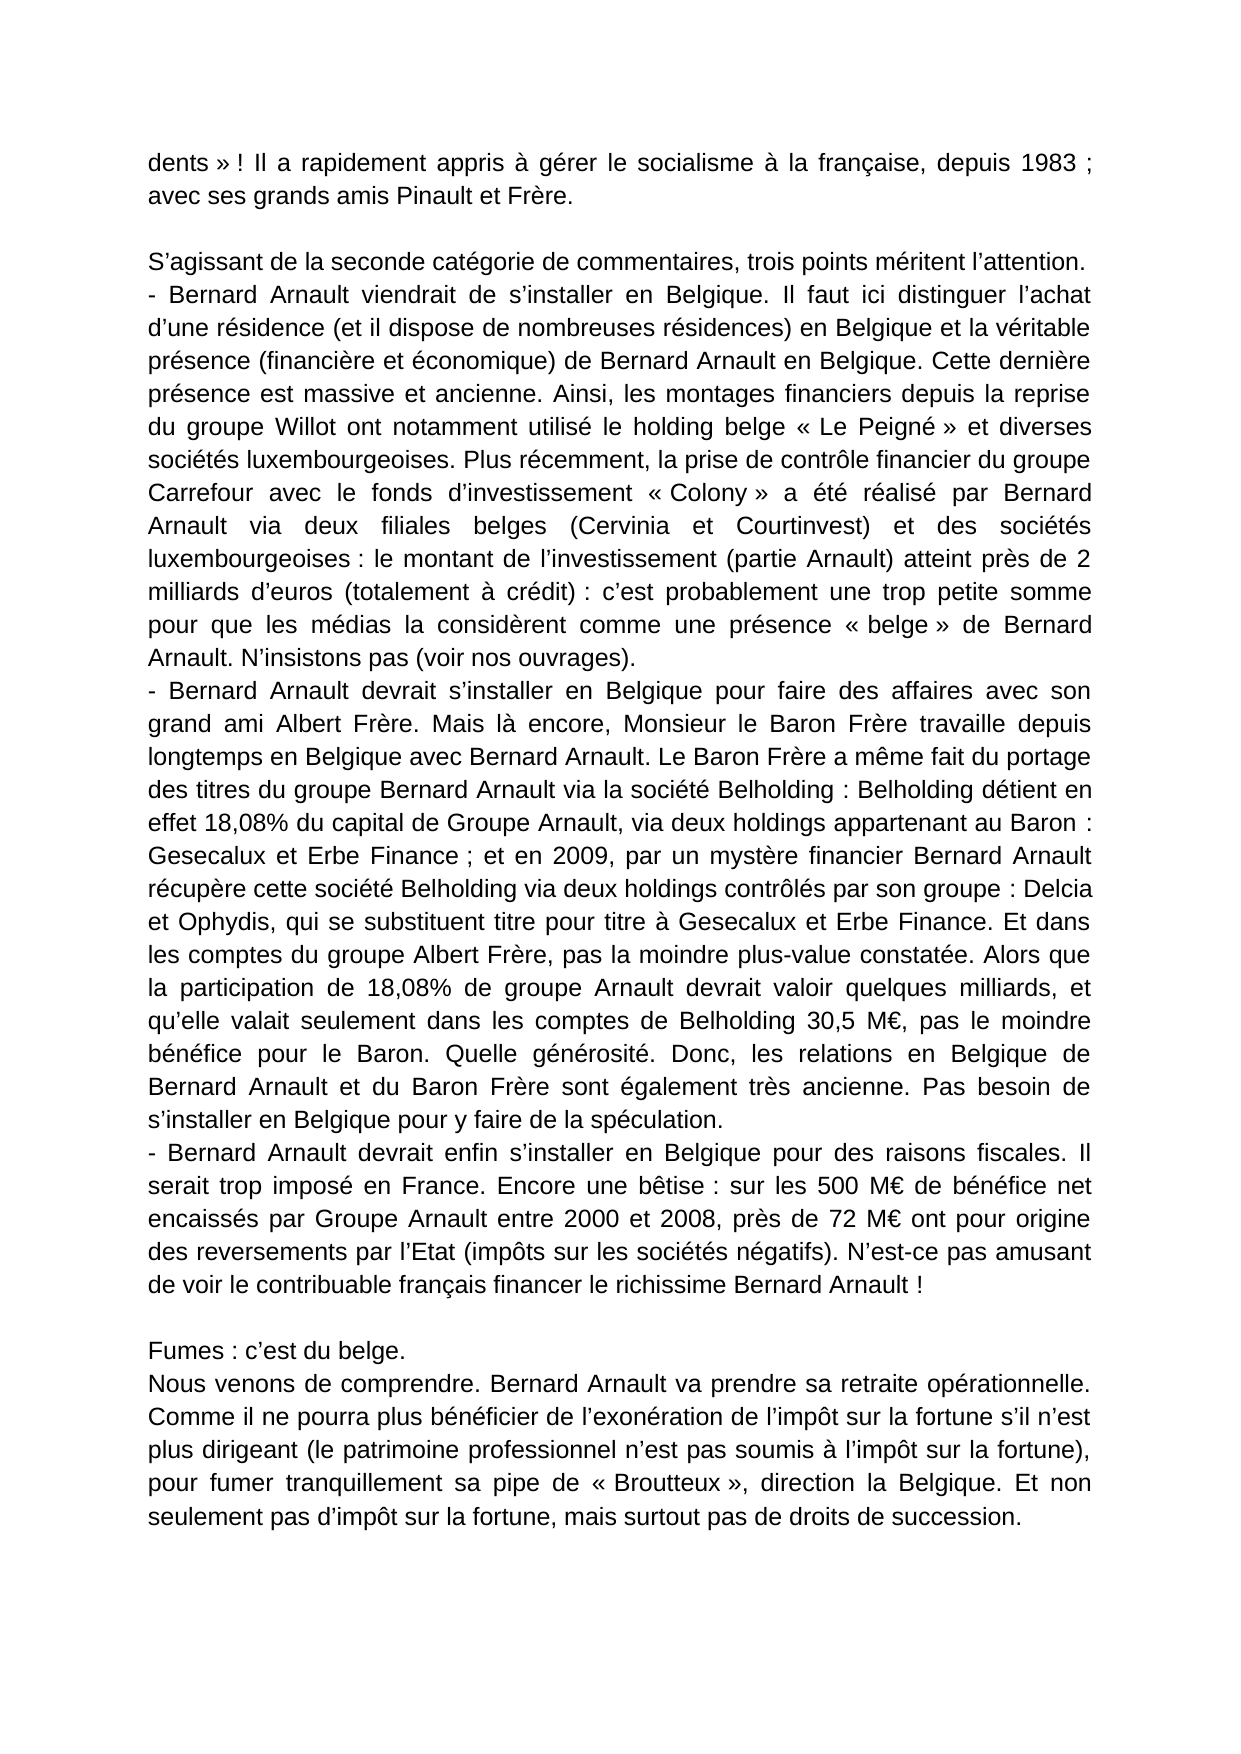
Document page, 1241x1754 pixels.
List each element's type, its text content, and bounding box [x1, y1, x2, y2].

text - Bernard Arnault viendrait de s’installer en Belgique. Il faut ici distinguer l’achat d’une résidence (et il dispose de nombreuses résidences) en Belgique et la véritable présence (financière et économique) de Bernard Arnault en Belgique. Cette dernière présence est massive et ancienne. Ainsi, les montages financiers depuis la reprise du groupe Willot ont notamment utilisé le holding belge « Le Peigné » et diverses sociétés luxembourgeoises. Plus récemment, la prise de contrôle financier du groupe Carrefour avec le fonds d’investissement « Colony » a été réalisé par Bernard Arnault via deux filiales belges (Cervinia et Courtinvest) et des sociétés luxembourgeoises : le montant de l’investissement (partie Arnault) atteint près de 2 milliards d’euros (totalement à crédit) : c’est probablement une trop petite somme pour que les médias la considèrent comme une présence « belge » de Bernard Arnault. N’insistons pas (voir nos ouvrages). [148, 280, 1093, 672]
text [148, 148, 1093, 209]
text S’agissant de la seconde catégorie de commentaires, trois points méritent l’attention. [148, 247, 1093, 275]
text - Bernard Arnault devrait s’installer en Belgique pour faire des affaires avec son grand ami Albert Frère. Mais là encore, Monsieur le Baron Frère travaille depuis longtemps en Belgique avec Bernard Arnault. Le Baron Frère a même fait du portage des titres du groupe Bernard Arnault via la société Belholding : Belholding détient en effet 18,08% du capital de Groupe Arnault, via deux holdings appartenant au Baron : Gesecalux et Erbe Finance ; et en 2009, par un mystère financier Bernard Arnault récupère cette société Belholding via deux holdings contrôlés par son groupe : Delcia et Ophydis, qui se substituent titre pour titre à Gesecalux et Erbe Finance. Et dans les comptes du groupe Albert Frère, pas la moindre plus-value constatée. Alors que la participation de 18,08% de groupe Arnault devrait valoir quelques milliards, et qu’elle valait seulement dans les comptes de Belholding 30,5 M€, pas le moindre bénéfice pour le Baron. Quelle générosité. Donc, les relations en Belgique de Bernard Arnault et du Baron Frère sont également très ancienne. Pas besoin de s’installer en Belgique pour y faire de la spéculation. [148, 676, 1093, 1134]
text Nous venons de comprendre. Bernard Arnault va prendre sa retraite opérationnelle. Comme il ne pourra plus bénéficier de l’exonération de l’impôt sur la fortune s’il n’est plus dirigeant (le patrimoine professionnel n’est pas soumis à l’impôt sur la fortune), pour fumer tranquillement sa pipe de « Broutteux », direction la Belgique. Et non seulement pas d’impôt sur la fortune, mais surtout pas de droits de succession. [148, 1369, 1093, 1530]
text Fumes : c’est du belge. [148, 1336, 1093, 1365]
text - Bernard Arnault devrait enfin s’installer en Belgique pour des raisons fiscales. Il serait trop imposé en France. Encore une bêtise : sur les 500 M€ de bénéfice net encaissés par Groupe Arnault entre 2000 et 2008, près de 72 M€ ont pour origine des reversements par l’Etat (impôts sur les sociétés négatifs). N’est-ce pas amusant de voir le contribuable français financer le richissime Bernard Arnault ! [148, 1138, 1093, 1299]
